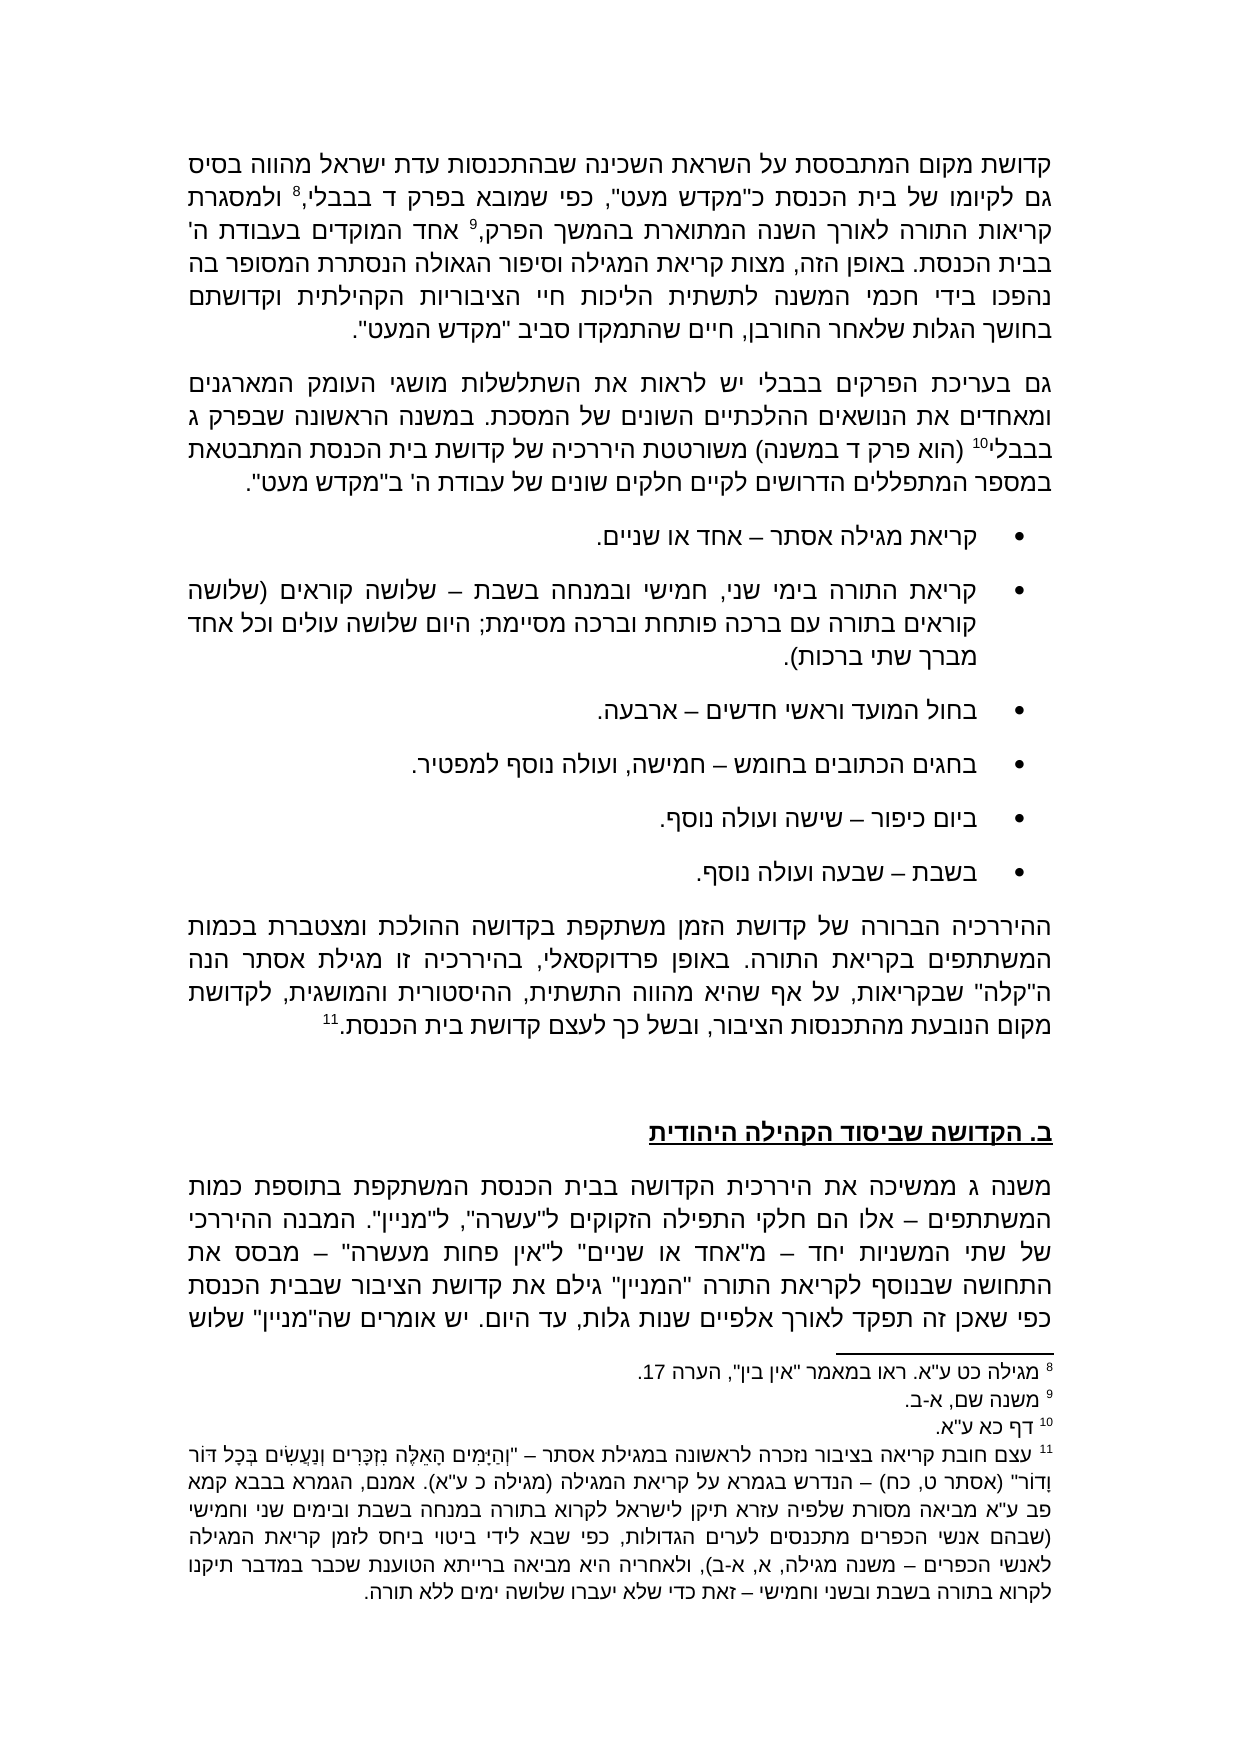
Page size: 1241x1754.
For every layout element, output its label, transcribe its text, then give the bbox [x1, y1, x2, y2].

text ב. הקדושה שביסוד הקהילה היהודית [187, 1118, 1053, 1147]
list קריאת מגילה אסתר – אחד או שניים. [187, 522, 1015, 551]
text ההיררכיה הברורה של קדושת הזמן משתקפת בקדושה ההולכת ומצטברת בכמות המשתתפים בקריאת התורה. באופן פרדוקסאלי, בהיררכיה זו מגילת אסתר הנה ה"קלה" שבקריאות, על אף שהיא מהווה התשתית, ההיסטורית והמושגית, לקדושת מקום הנובעת מהתכנסות הציבור, ובשל כך לעצם קדושת בית הכנסת. [187, 912, 1053, 1039]
list קריאת התורה בימי שני, חמישי ובמנחה בשבת – שלושה קוראים (שלושה קוראים בתורה עם ברכה פותחת וברכה מסיימת; היום שלושה עולים וכל אחד מברך שתי ברכות). [187, 576, 1015, 671]
list בשבת – שבעה ועולה נוסף. [187, 858, 1015, 887]
list בחול המועד וראשי חדשים – ארבעה. [187, 696, 1015, 725]
list בחגים הכתובים בחומש – חמישה, ועולה נוסף למפטיר. [187, 750, 1015, 779]
list ביום כיפור – שישה ועולה נוסף. [187, 804, 1015, 833]
text גם בעריכת הפרקים בבבלי יש לראות את השתלשלות מושגי העומק המארגנים ומאחדים את הנושאים ההלכתיים השונים של המסכת. במשנה הראשונה שבפרק ג בבבלי (הוא פרק ד במשנה) משורטטת היררכיה של קדושת בית הכנסת המתבטאת במספר המתפללים הדרושים לקיים חלקים שונים של עבודת ה' ב"מקדש מעט". [187, 369, 1053, 497]
text קדושת מקום המתבססת על השראת השכינה שבהתכנסות עדת ישראל מהווה בסיס גם לקיומו של בית הכנסת כ"מקדש מעט", כפי שמובא בפרק ד בבבלי, ולמסגרת קריאות התורה לאורך השנה המתוארת בהמשך הפרק, אחד המוקדים בעבודת ה' בבית הכנסת. באופן הזה, מצות קריאת המגילה וסיפור הגאולה הנסתרת המסופר בה נהפכו בידי חכמי המשנה לתשתית הליכות חיי הציבוריות הקהילתית וקדושתם בחושך הגלות שלאחר החורבן, חיים שהתמקדו סביב "מקדש המעט". [187, 150, 1053, 344]
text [187, 1172, 1053, 1333]
